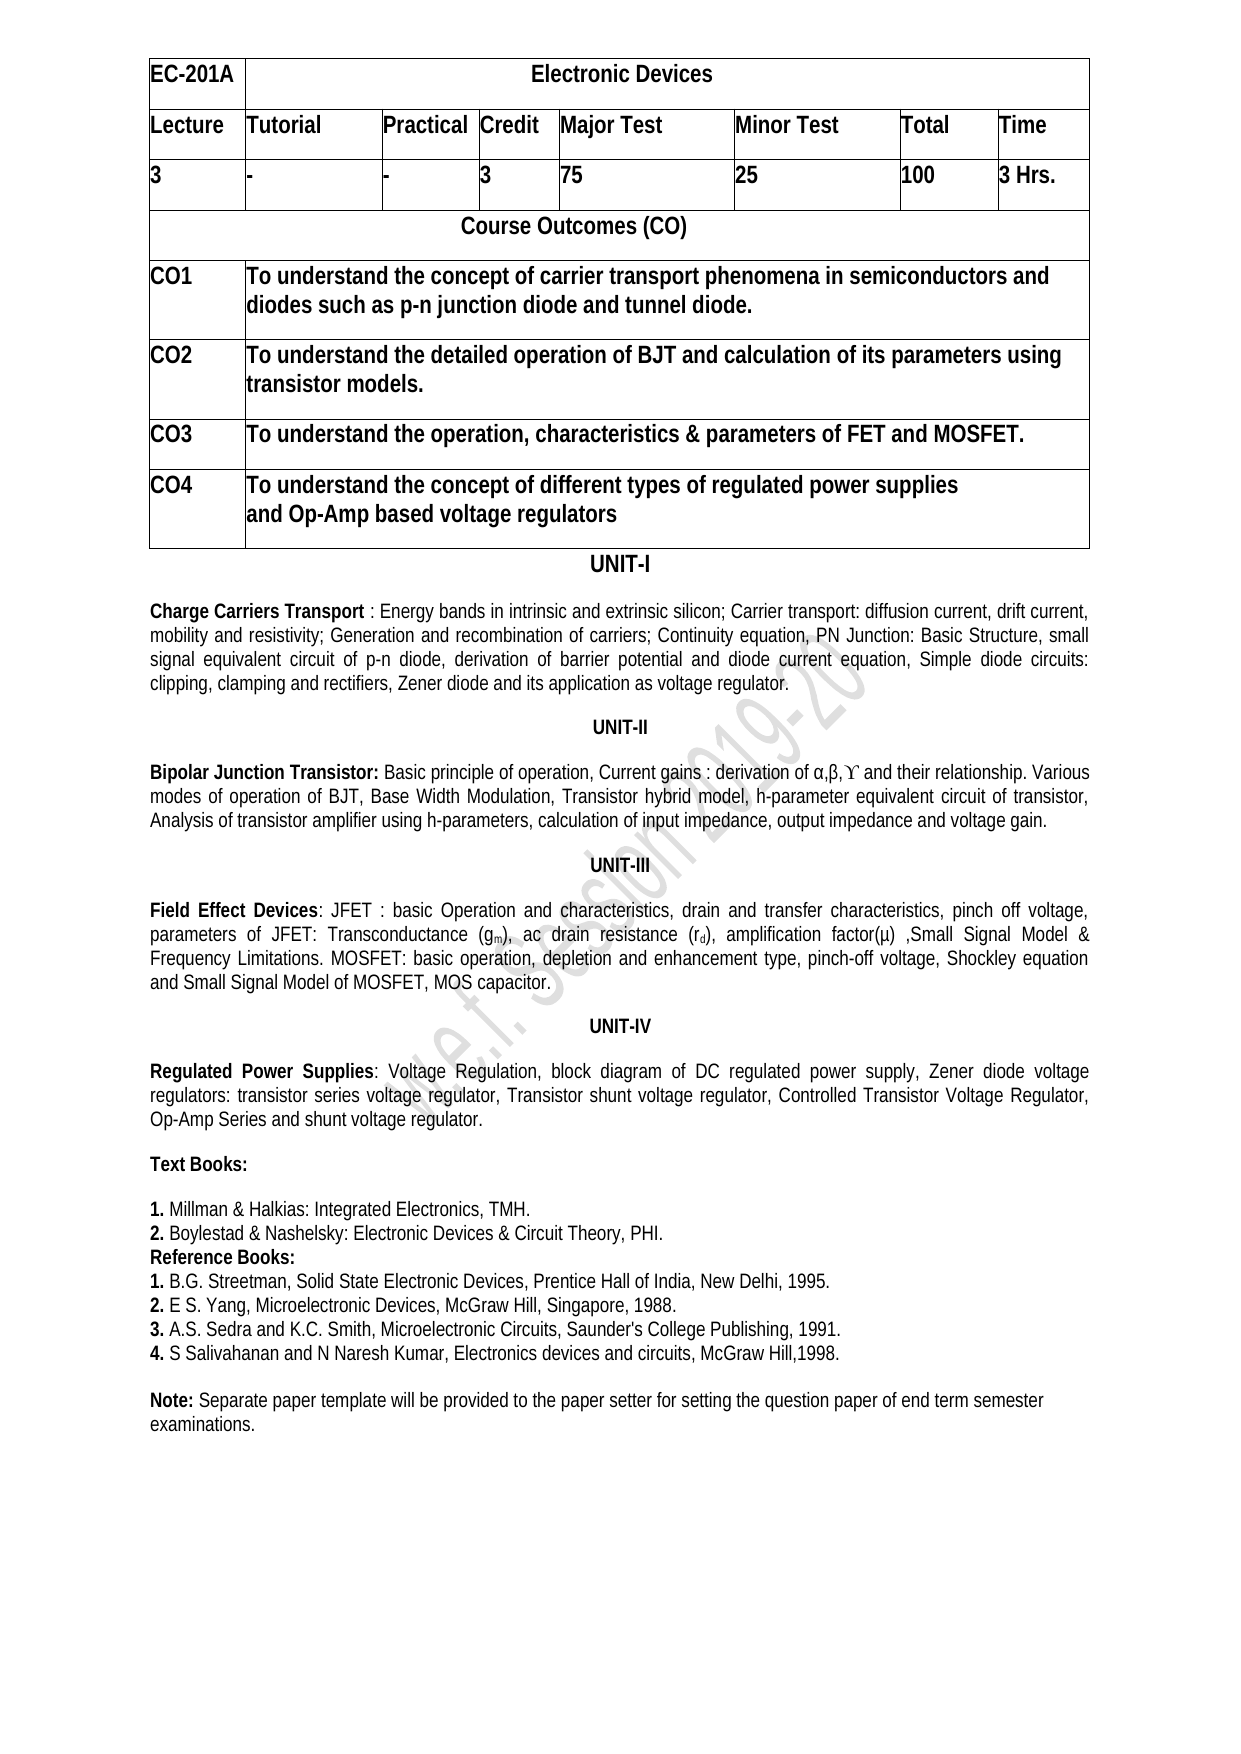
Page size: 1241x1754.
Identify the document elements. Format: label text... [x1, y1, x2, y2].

table_cell CO2 [150, 340, 245, 418]
table_cell Course Outcomes (CO) [150, 211, 998, 260]
table_cell Lecture [150, 110, 245, 159]
table_cell 3 Hrs. [999, 160, 1089, 209]
table_cell Time [999, 110, 1089, 159]
text 1. Millman & Halkias: Integrated Electronics, TMH. [150, 1197, 1090, 1221]
table_cell [998, 211, 1089, 260]
table_cell To understand the concept of carrier transport phenomena in semiconductors and diodes such as p-n junction diode and tunnel diode. [246, 261, 1089, 339]
text UNIT-III [150, 853, 1090, 877]
table_cell Credit [480, 110, 559, 159]
table_cell To understand the operation, characteristics & parameters of FET and MOSFET. [246, 420, 1089, 469]
text 1. B.G. Streetman, Solid State Electronic Devices, Prentice Hall of India, New Delhi, 1995. [150, 1268, 1090, 1292]
text Charge Carriers Transport : Energy bands in intrinsic and extrinsic silicon; Carrier transport: diffusion current, drift current, mobility and resistivity; Generation and recombination of carriers; Continuity equation, PN Junction: Basic Structure, small signal equivalent circuit of p-n diode, derivation of barrier potential and diode current equation, Simple diode circuits: clipping, clamping and rectifiers, Zener diode and its application as voltage regulator. [150, 599, 1090, 694]
text Regulated Power Supplies: Voltage Regulation, block diagram of DC regulated power supply, Zener diode voltage regulators: transistor series voltage regulator, Transistor shunt voltage regulator, Controlled Transistor Voltage Regulator, Op-Amp Series and shunt voltage regulator. [150, 1059, 1090, 1131]
text 3. A.S. Sedra and K.C. Smith, Microelectronic Circuits, Saunder's College Publishing, 1991. [150, 1316, 1090, 1340]
table_cell 100 [901, 160, 998, 209]
table_header Electronic Devices [246, 59, 998, 108]
table_cell 25 [735, 160, 900, 209]
table_cell [998, 470, 1089, 548]
text 4. S Salivahanan and N Naresh Kumar, Electronics devices and circuits, McGraw Hill,1998. [150, 1340, 1090, 1364]
text Text Books: [150, 1152, 1090, 1176]
table_cell To understand the concept of different types of regulated power supplies and Op-Amp based voltage regulators [246, 470, 998, 548]
text Field Effect Devices: JFET : basic Operation and characteristics, drain and transfer characteristics, pinch off voltage, parameters of JFET: Transconductance (gm), ac drain resistance (rd), amplification factor(µ) ,Small Signal Model & Frequency Limitations. MOSFET: basic operation, depletion and enhancement type, pinch-off voltage, Shockley equation and Small Signal Model of MOSFET, MOS capacitor. [150, 898, 1090, 993]
table_cell Total [901, 110, 998, 159]
table_cell Major Test [560, 110, 734, 159]
table_cell Practical [383, 110, 479, 159]
table_cell Minor Test [735, 110, 900, 159]
table_cell CO1 [150, 261, 245, 339]
table_header [998, 59, 1089, 108]
table_cell CO3 [150, 420, 245, 469]
text UNIT-II [150, 715, 1090, 739]
table_cell - [246, 160, 382, 209]
text UNIT-I [150, 549, 1090, 578]
text Note: Separate paper template will be provided to the paper setter for setting the question paper of end term semester examinations. [150, 1388, 1090, 1436]
text 2. Boylestad & Nashelsky: Electronic Devices & Circuit Theory, PHI. [150, 1221, 1090, 1244]
text Bipolar Junction Transistor: Basic principle of operation, Current gains : derivation of α,β,ϒ and their relationship. Various modes of operation of BJT, Base Width Modulation, Transistor hybrid model, h-parameter equivalent circuit of transistor, Analysis of transistor amplifier using h-parameters, calculation of input impedance, output impedance and voltage gain. [150, 760, 1090, 832]
table_header EC-201A [150, 59, 245, 108]
table_cell 75 [560, 160, 734, 209]
text 2. E S. Yang, Microelectronic Devices, McGraw Hill, Singapore, 1988. [150, 1292, 1090, 1316]
text UNIT-IV [150, 1014, 1090, 1038]
table_cell Tutorial [246, 110, 382, 159]
text Reference Books: [150, 1244, 1090, 1268]
table_cell - [383, 160, 479, 209]
table_cell CO4 [150, 470, 245, 548]
table_cell 3 [150, 160, 245, 209]
table_cell 3 [480, 160, 559, 209]
table_cell To understand the detailed operation of BJT and calculation of its parameters using transistor models. [246, 340, 1089, 418]
